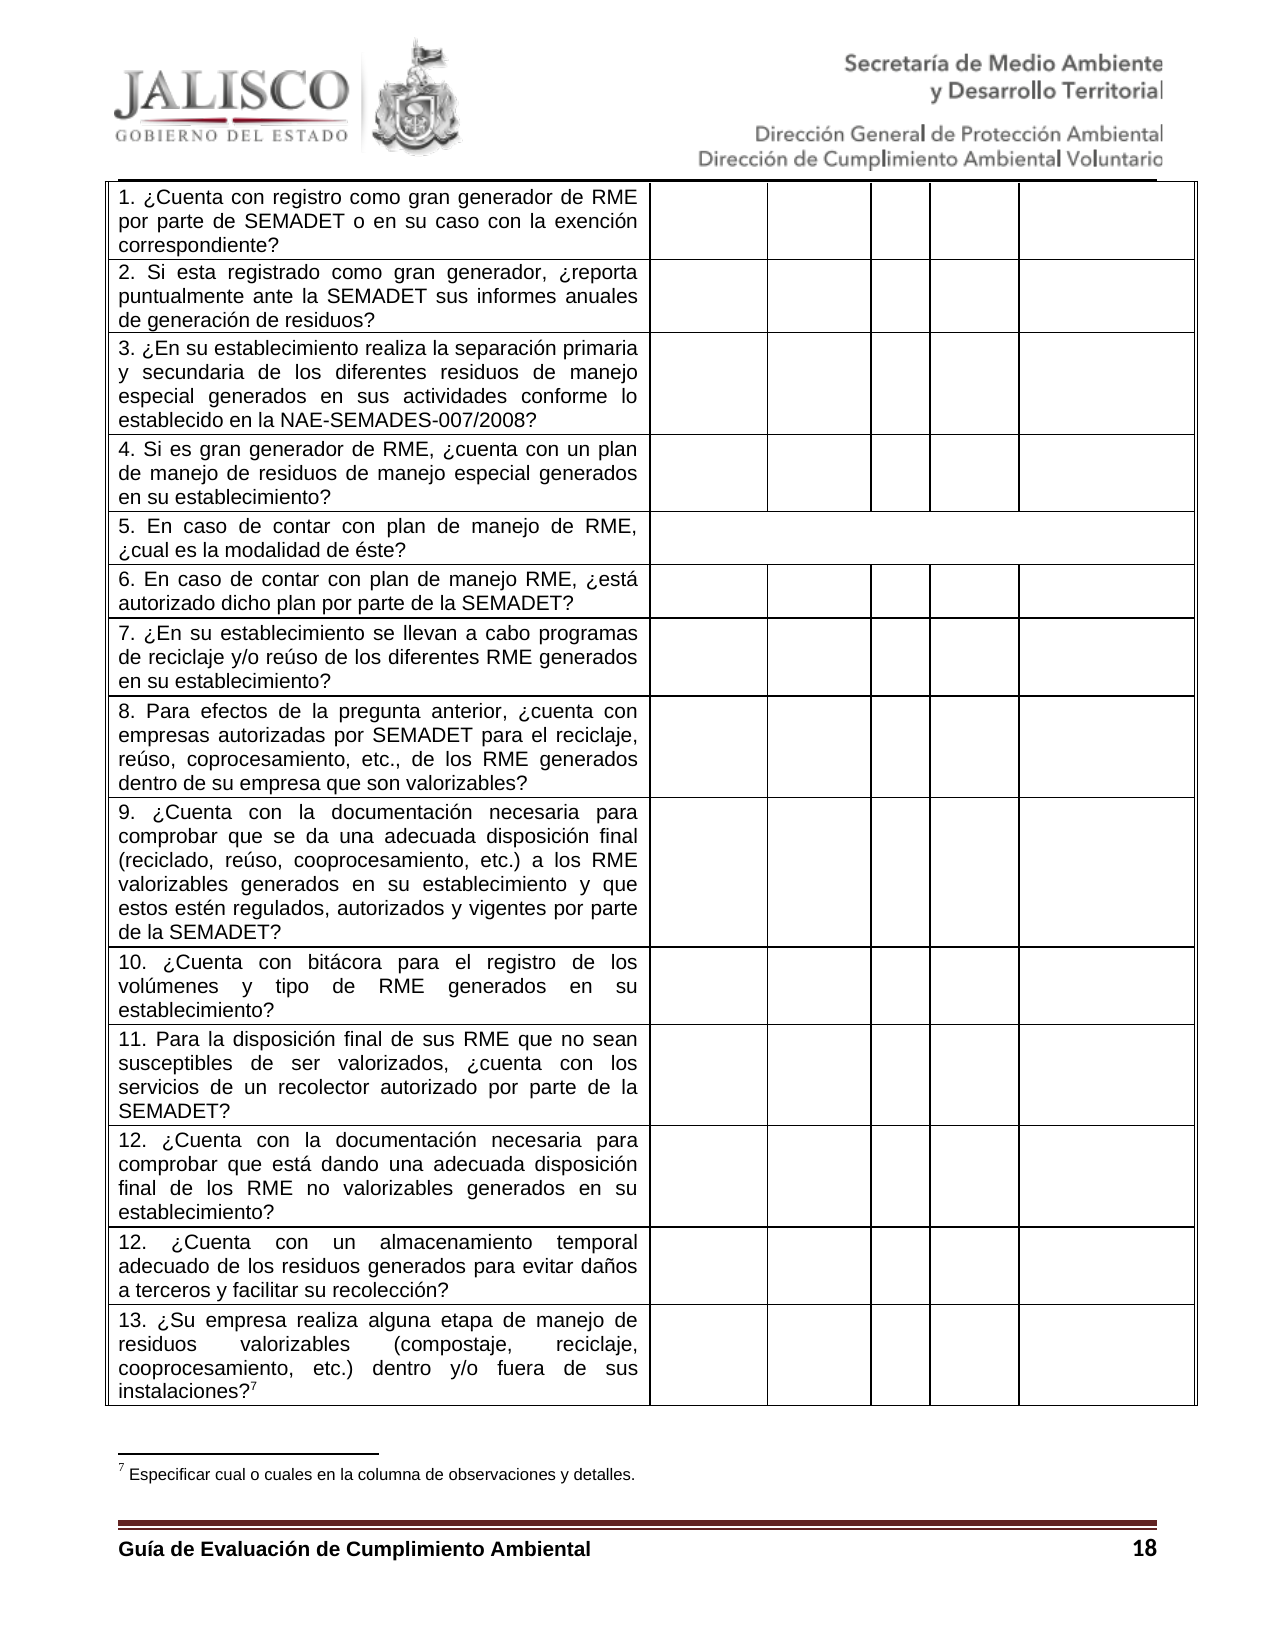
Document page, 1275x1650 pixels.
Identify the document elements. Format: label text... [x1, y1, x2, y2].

table_cell [1020, 435, 1194, 511]
table_cell 8. Para efectos de la pregunta anterior, ¿cuenta con empresas autorizadas por SEMADET para el reciclaje, reúso, coprocesamiento, etc., de los RME generados dentro de su empresa que son valorizables? [109, 697, 649, 796]
table_cell [1020, 697, 1194, 796]
table_cell [768, 1228, 870, 1304]
table_cell [1020, 948, 1194, 1023]
table_cell [872, 619, 929, 695]
table_cell [651, 697, 767, 796]
table_cell [651, 512, 1194, 564]
table_cell [651, 619, 767, 695]
table_cell 5. En caso de contar con plan de manejo de RME, ¿cual es la modalidad de éste? [109, 512, 649, 564]
table_cell [931, 1126, 1018, 1226]
table_cell 9. ¿Cuenta con la documentación necesaria para comprobar que se da una adecuada disposición final (reciclado, reúso, cooprocesamiento, etc.) a los RME valorizables generados en su establecimiento y que estos estén regulados, autorizados y vigentes por parte de la SEMADET? [109, 798, 649, 946]
table_cell 3. ¿En su establecimiento realiza la separación primaria y secundaria de los diferentes residuos de manejo especial generados en sus actividades conforme lo establecido en la NAE-SEMADES-007/2008? [109, 333, 649, 433]
table_cell 12. ¿Cuenta con un almacenamiento temporal adecuado de los residuos generados para evitar daños a terceros y facilitar su recolección? [109, 1228, 649, 1304]
table_cell [768, 260, 870, 332]
table_cell [931, 619, 1018, 695]
table_cell [872, 798, 929, 946]
table_cell 11. Para la disposición final de sus RME que no sean susceptibles de ser valorizados, ¿cuenta con los servicios de un recolector autorizado por parte de la SEMADET? [109, 1025, 649, 1124]
table_cell [931, 182, 1019, 258]
table_cell [872, 182, 930, 258]
table_cell [651, 333, 767, 433]
table_cell [931, 1228, 1018, 1304]
table_cell [651, 1025, 767, 1124]
table_cell [768, 948, 870, 1023]
table_cell [651, 260, 767, 332]
table_cell 2. Si esta registrado como gran generador, ¿reporta puntualmente ante la SEMADET sus informes anuales de generación de residuos? [109, 260, 649, 332]
table_cell [651, 1305, 767, 1405]
table_cell [768, 619, 870, 695]
table_cell [651, 435, 767, 511]
table_cell [931, 565, 1018, 617]
table_cell [1020, 182, 1194, 258]
table_cell [1020, 565, 1194, 617]
table_cell [768, 333, 870, 433]
table_cell [931, 697, 1018, 796]
table_cell [872, 565, 929, 617]
table_cell [768, 435, 870, 511]
table_cell [768, 565, 870, 617]
table_cell [931, 1305, 1018, 1405]
table_cell [1020, 798, 1194, 946]
table_cell [931, 260, 1018, 332]
table_cell [768, 1025, 870, 1124]
table_cell 1. ¿Cuenta con registro como gran generador de RME por parte de SEMADET o en su caso con la exención correspondiente? [109, 182, 650, 258]
table_cell 13. ¿Su empresa realiza alguna etapa de manejo de residuos valorizables (compostaje, reciclaje, cooprocesamiento, etc.) dentro y/o fuera de sus instalaciones? [109, 1305, 649, 1405]
table_cell [872, 1305, 929, 1405]
table_cell [872, 1228, 929, 1304]
table_cell 12. ¿Cuenta con la documentación necesaria para comprobar que está dando una adecuada disposición final de los RME no valorizables generados en su establecimiento? [109, 1126, 649, 1226]
table_cell [872, 435, 929, 511]
table_cell [872, 948, 929, 1023]
table_cell [651, 565, 767, 617]
table_cell [872, 333, 929, 433]
table_cell [651, 1228, 767, 1304]
table_cell [651, 1126, 767, 1226]
table_cell [768, 798, 870, 946]
table_cell [651, 182, 767, 258]
table_cell [872, 1126, 929, 1226]
table_cell [1020, 333, 1194, 433]
table_cell [1020, 260, 1194, 332]
table_cell 7. ¿En su establecimiento se llevan a cabo programas de reciclaje y/o reúso de los diferentes RME generados en su establecimiento? [109, 619, 649, 695]
table_cell [1020, 1305, 1194, 1405]
table_cell [1020, 1025, 1194, 1124]
table_cell [872, 697, 929, 796]
table_cell 6. En caso de contar con plan de manejo RME, ¿está autorizado dicho plan por parte de la SEMADET? [109, 565, 649, 617]
table_cell [768, 182, 871, 258]
table_cell [1020, 1228, 1194, 1304]
table_cell [931, 333, 1018, 433]
table_cell [872, 260, 929, 332]
table_cell [931, 1025, 1018, 1124]
table_cell [872, 1025, 929, 1124]
table_cell 4. Si es gran generador de RME, ¿cuenta con un plan de manejo de residuos de manejo especial generados en su establecimiento? [109, 435, 649, 511]
table_cell [1020, 619, 1194, 695]
table_cell [931, 948, 1018, 1023]
table_cell [1020, 1126, 1194, 1226]
table_cell [931, 435, 1018, 511]
table_cell [768, 697, 870, 796]
table_cell [651, 948, 767, 1023]
table_cell [651, 798, 767, 946]
table_cell [768, 1126, 870, 1226]
table_cell [931, 798, 1018, 946]
table_cell 10. ¿Cuenta con bitácora para el registro de los volúmenes y tipo de RME generados en su establecimiento? [109, 948, 649, 1023]
table_cell [768, 1305, 870, 1405]
